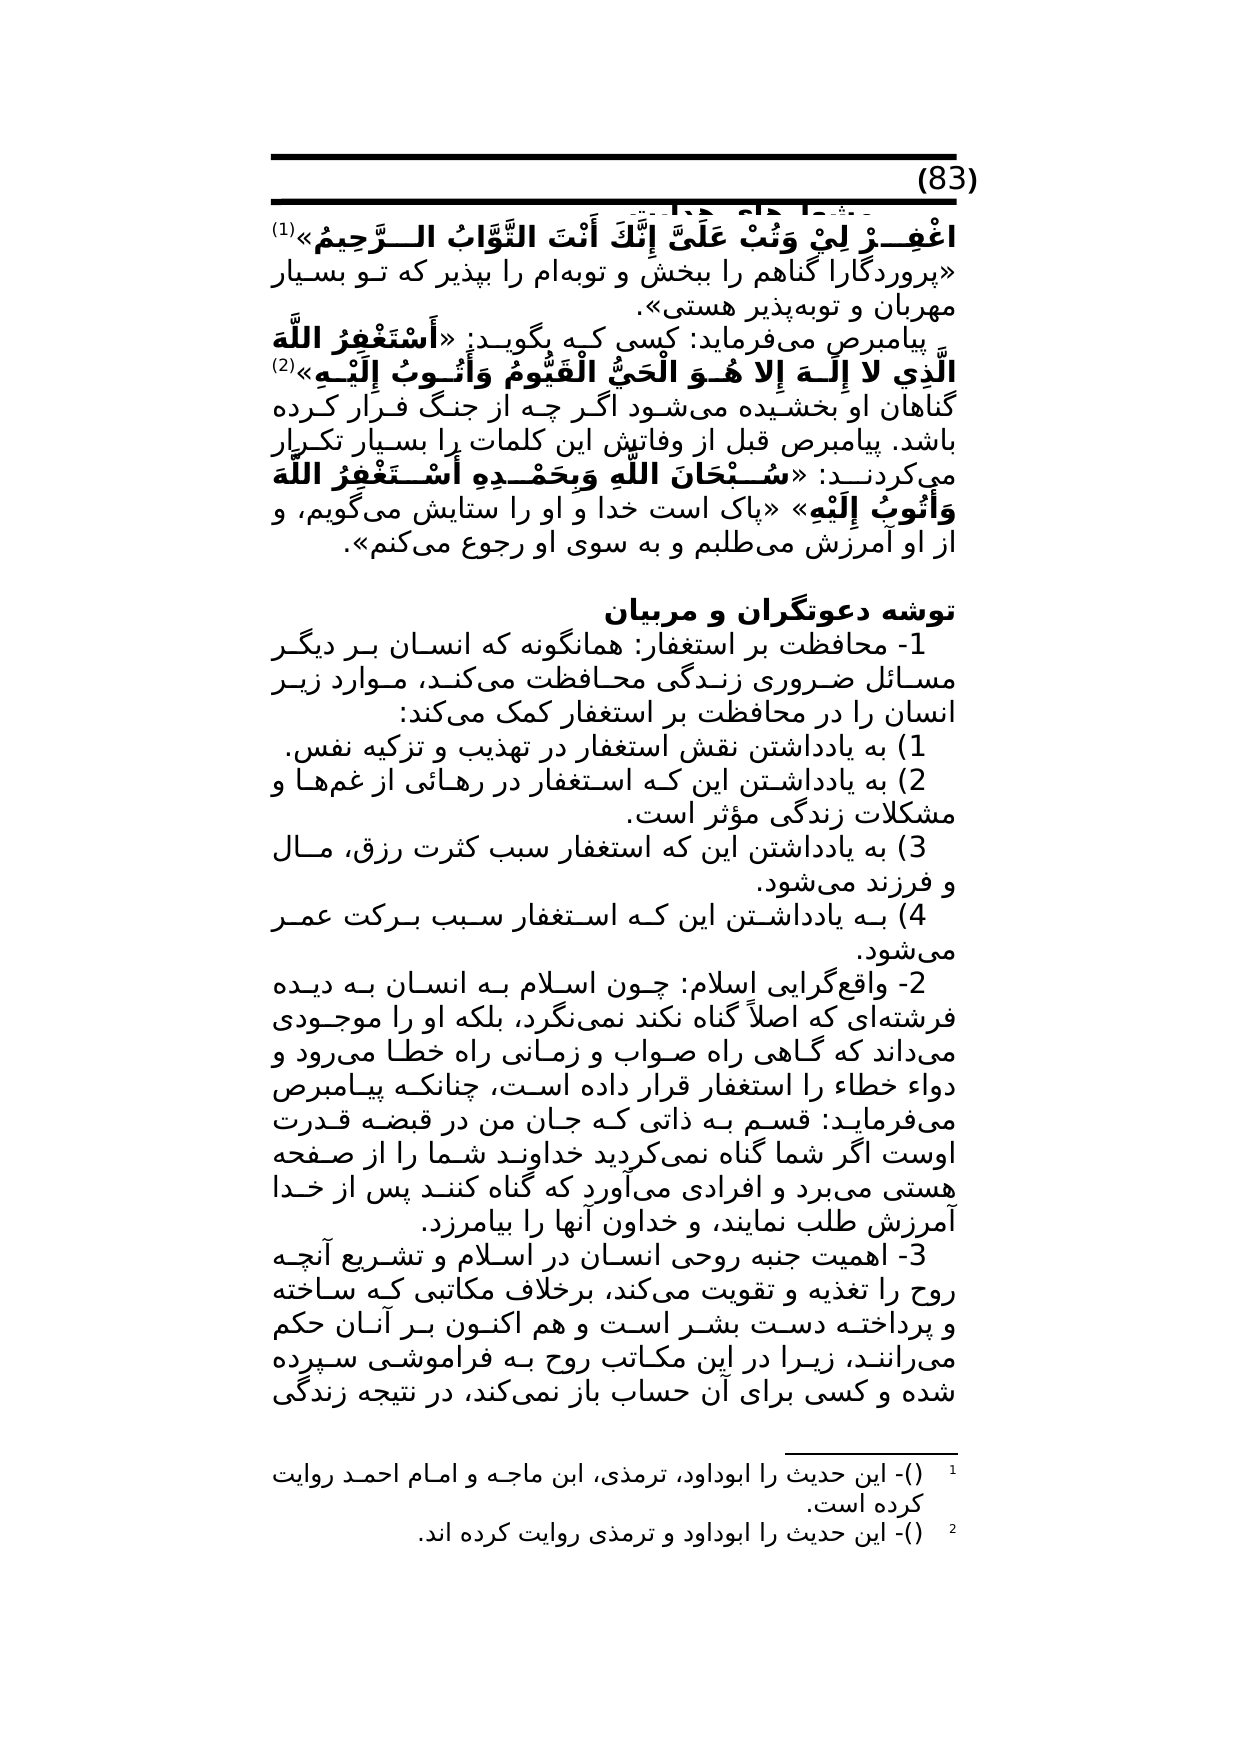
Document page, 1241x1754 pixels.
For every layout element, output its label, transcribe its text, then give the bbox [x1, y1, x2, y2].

text 4) به یادداشتن این که استغفار سبب برکت عمر می‌شود. [272, 899, 957, 967]
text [272, 1238, 957, 1408]
text توشه دعوتگران و مربیان [272, 593, 957, 627]
text 2- واقع‌گرایی اسلام: چون اسلام به انسان به دیده فرشته‌ای که اصلاً گناه نکند نمی‌نگرد، بلکه او را موجودی می‌داند که گاهی راه صواب و زمانی راه خطا می‌رود و دواء خطاء را استغفار قرار داده است، چنانکه پیامبرص می‌فرماید: قسم به ذاتی که جان من در قبضه قدرت اوست اگر شما گناه نمی‌کردید خداوند شما را از صفحه هستی می‌برد و افرادی می‌آورد که گناه کنند پس از خدا آمرزش طلب نمایند، و خداون آنها را بیامرزد. [272, 967, 957, 1238]
text 3) به یادداشتن این که استغفار سبب کثرت رزق، مال و فرزند می‌شود. [272, 831, 957, 899]
text 2) به یادداشتن این که استغفار در رهائی از غم‌ها و مشکلات زندگی مؤثر است. [272, 763, 957, 831]
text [272, 220, 957, 322]
text 1- محافظت بر استغفار: همانگونه که انسان بر دیگر مسائل ضروری زندگی محافظت می‌کند، موارد زیر انسان را در محافظت بر استغفار کمک می‌کند: [272, 627, 957, 729]
text 1) به یادداشتن نقش استغفار در تهذیب و تزکیه نفس. [272, 729, 957, 763]
text پیامبرص می‌فرماید: کسی که بگوید: «أَسْتَغْفِرُ اللَّهَ الَّذِي لا إِلَهَ إِلا هُوَ الْحَيُّ الْقَيُّومُ وَأَتُوبُ إِلَيْهِ»() گناهان او بخشیده می‌شود اگر چه از جنگ فرار کرده باشد. پیامبرص قبل از وفاتش این کلمات را بسیار تکرار می‌کردند: «سُبْحَانَ اللَّهِ وَبِحَمْدِهِ أَسْتَغْفِرُ اللَّهَ وَأَتُوبُ إِلَيْهِ» «پاک است خدا و او را ستایش می‌گویم، و از او آمرزش می‌طلبم و به سوی او رجوع می‌کنم». [272, 322, 957, 559]
